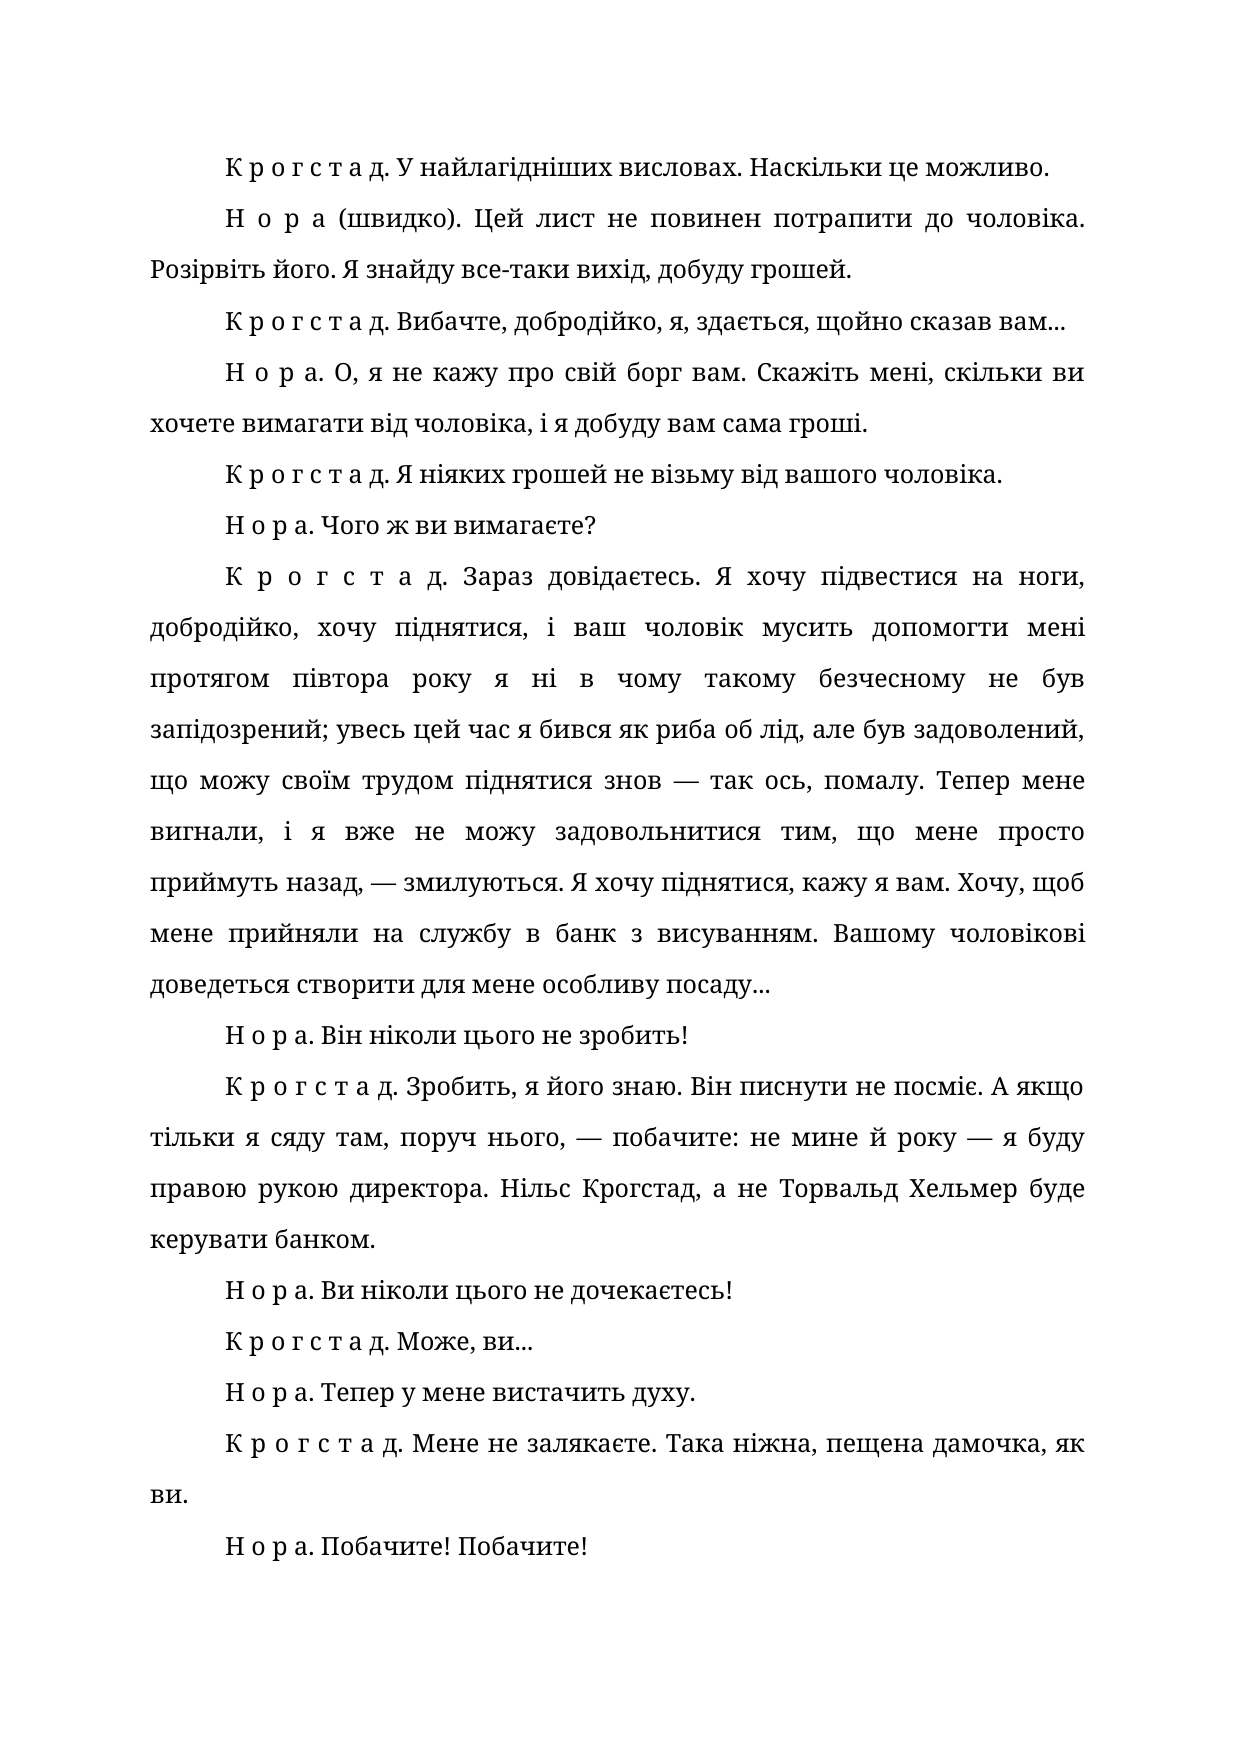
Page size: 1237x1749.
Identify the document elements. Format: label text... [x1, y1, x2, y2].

text Н о р а. Побачите! Побачите! [150, 1528, 1086, 1562]
text Н о р а. Ви ніколи цього не дочекаєтесь! [150, 1273, 1086, 1307]
text Н о р а. О, я не кажу про свій борг вам. Скажіть мені, скільки ви хочете вимагати від чоловіка, і я добуду вам сама гроші. [150, 354, 1086, 439]
text К р о г с т а д. Я ніяких грошей не візьму від вашого чоловіка. [150, 456, 1086, 490]
text Н о р а. Тепер у мене вистачить духу. [150, 1375, 1086, 1409]
text К р о г с т а д. Зараз довідаєтесь. Я хочу підвестися на ноги, добродійко, хочу піднятися, і ваш чоловік мусить допомогти мені протягом півтора року я ні в чому такому безчесному не був запідозрений; увесь цей час я бився як риба об лід, але був задоволений, що можу своїм трудом піднятися знов — так ось, помалу. Тепер мене вигнали, і я вже не можу задовольнитися тим, що мене просто приймуть назад, — змилуються. Я хочу піднятися, кажу я вам. Хочу, щоб мене прийняли на службу в банк з висуванням. Вашому чоловікові доведеться створити для мене особливу посаду... [150, 558, 1086, 1001]
text К р о г с т а д. У найлагідніших висловах. Наскільки це можливо. [150, 150, 1086, 184]
text Н о р а. Він ніколи цього не зробить! [150, 1018, 1086, 1052]
text К р о г с т а д. Може, ви... [150, 1324, 1086, 1358]
text К р о г с т а д. Вибачте, добродійко, я, здається, щойно сказав вам... [150, 303, 1086, 337]
text Н о р а (швидко). Цей лист не повинен потрапити до чоловіка. Розірвіть його. Я знайду все-таки вихід, добуду грошей. [150, 201, 1086, 286]
text К р о г с т а д. Мене не залякаєте. Така ніжна, пещена дамочка, як ви. [150, 1426, 1086, 1511]
text Н о р а. Чого ж ви вимагаєте? [150, 507, 1086, 541]
text К р о г с т а д. Зробить, я його знаю. Він писнути не посміє. А якщо тільки я сяду там, поруч нього, — побачите: не мине й року — я буду правою рукою директора. Нільс Крогстад, а не Торвальд Хельмер буде керувати банком. [150, 1069, 1086, 1256]
